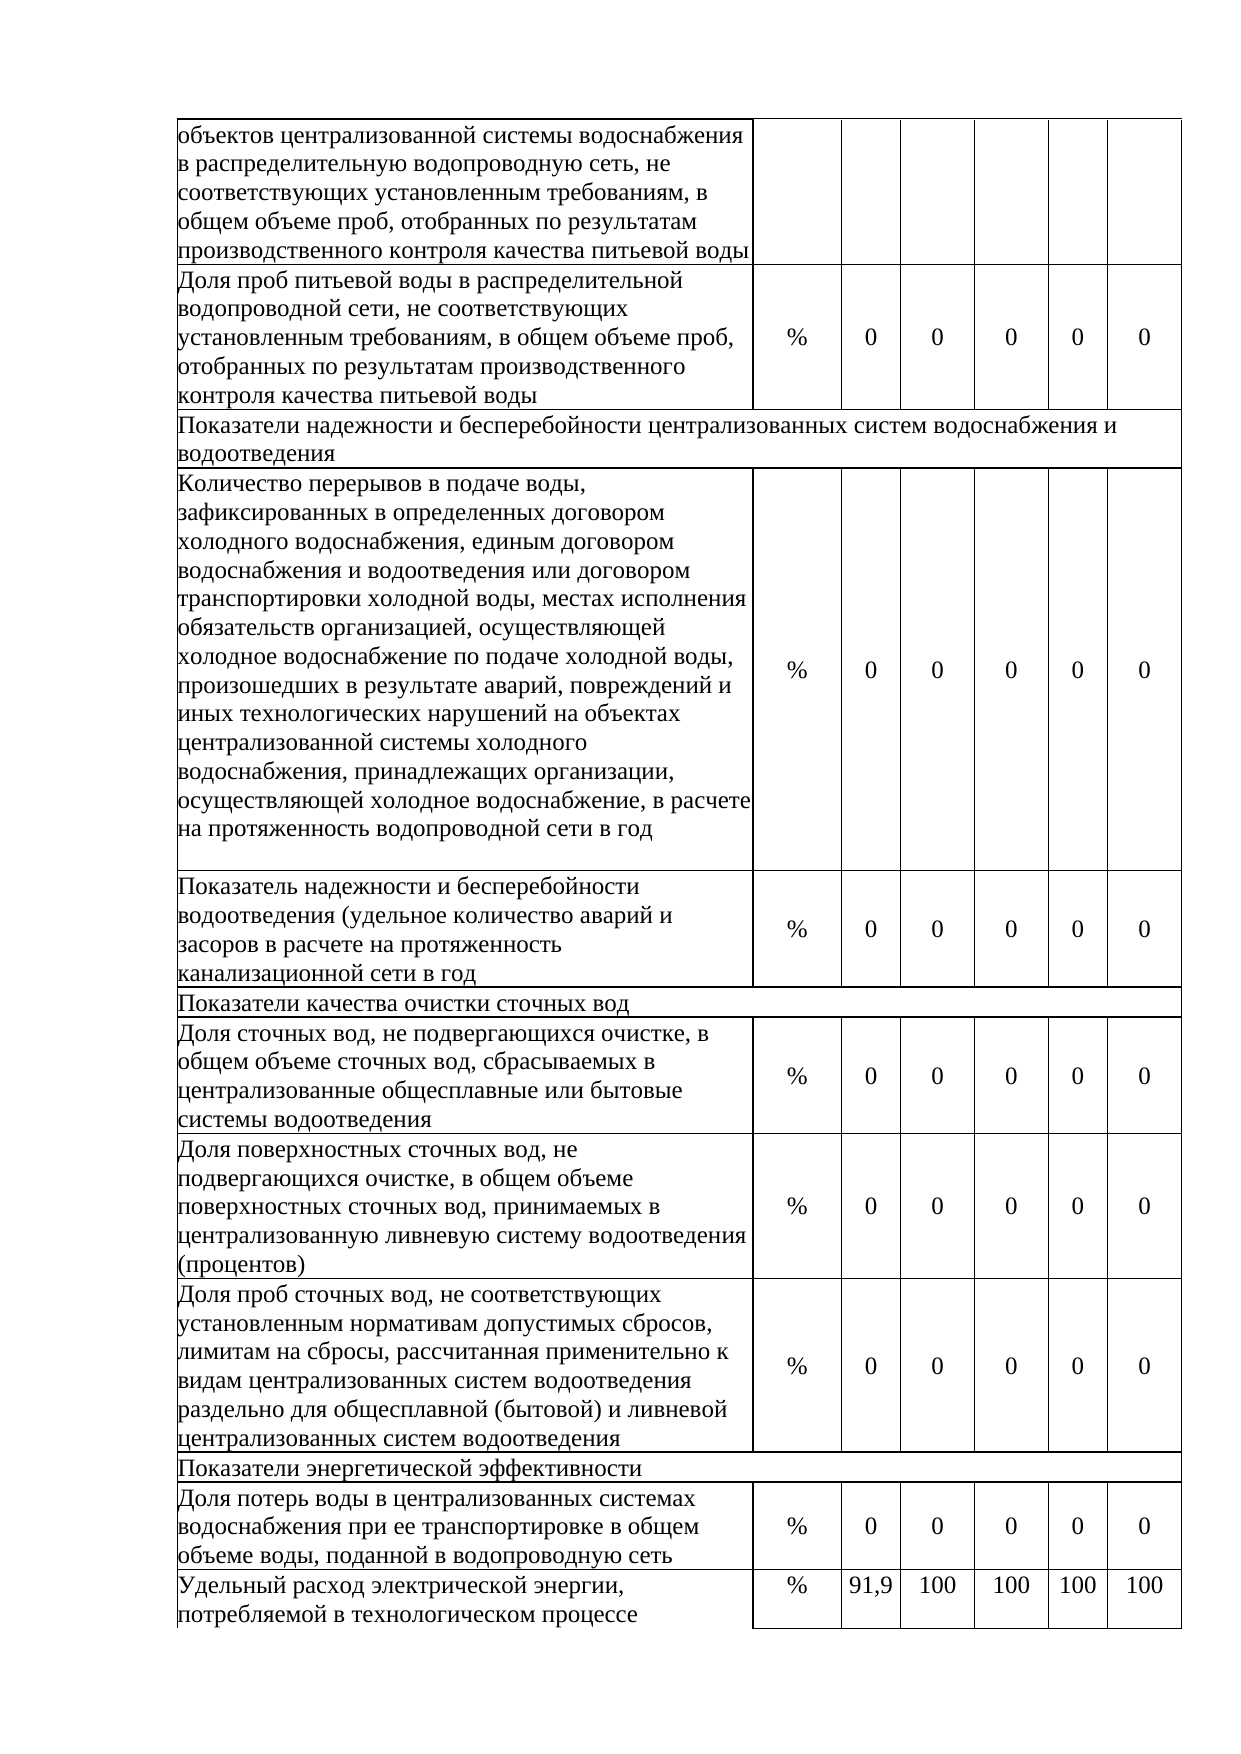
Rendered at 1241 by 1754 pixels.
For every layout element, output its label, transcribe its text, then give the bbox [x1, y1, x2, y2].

table_cell Доля сточных вод, не подвергающихся очистке, в общем объеме сточных вод, сбрасываемых в централизованные общесплавные или бытовые системы водоотведения [178, 1018, 752, 1133]
table_cell % [754, 1483, 841, 1569]
table_cell 0 [1108, 469, 1181, 870]
table_cell Доля поверхностных сточных вод, не подвергающихся очистке, в общем объеме поверхностных сточных вод, принимаемых в централизованную ливневую систему водоотведения (процентов) [178, 1134, 752, 1278]
table_cell Показатель надежности и бесперебойности водоотведения (удельное количество аварий и засоров в расчете на протяженность канализационной сети в год [178, 871, 752, 986]
table_cell 0 [1049, 119, 1107, 263]
table_cell 0 [1049, 469, 1107, 870]
table_cell 0 [842, 469, 900, 870]
table_cell 100 [901, 1570, 974, 1628]
table_cell 0 [842, 265, 900, 408]
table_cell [178, 1570, 752, 1628]
table_cell Показатели качества очистки сточных вод [178, 988, 1181, 1016]
table_cell 0 [901, 1018, 974, 1133]
table_cell 0 [901, 469, 974, 870]
table_cell 0 [842, 119, 900, 263]
table_cell 0 [975, 1279, 1048, 1451]
table_cell 0 [901, 1279, 974, 1451]
table_cell 0 [901, 1134, 974, 1278]
table_cell 0 [842, 871, 900, 986]
table_cell 0 [1108, 1483, 1181, 1569]
table_cell 0 [975, 265, 1048, 408]
table_cell 0 [1049, 871, 1107, 986]
table_cell 0 [975, 1483, 1048, 1569]
table_cell 0 [1108, 119, 1181, 263]
table_cell 0 [842, 1134, 900, 1278]
table_cell 91,9 [842, 1570, 900, 1628]
table_cell 100 [1108, 1570, 1181, 1628]
table_cell 0 [1108, 1134, 1181, 1278]
table_cell 0 [842, 1018, 900, 1133]
table_cell % [754, 265, 841, 408]
table_cell % [754, 1279, 841, 1451]
table_cell 100 [1049, 1570, 1107, 1628]
table_cell % [754, 469, 841, 870]
table_cell Показатели энергетической эффективности [178, 1453, 1181, 1481]
table_cell % [754, 1134, 841, 1278]
table_cell % [754, 1018, 841, 1133]
table_cell 0 [1049, 265, 1107, 408]
table_cell Доля потерь воды в централизованных системах водоснабжения при ее транспортировке в общем объеме воды, поданной в водопроводную сеть [178, 1483, 752, 1569]
table_cell 0 [975, 1134, 1048, 1278]
table_cell 0 [1049, 1134, 1107, 1278]
table_cell Доля проб сточных вод, не соответствующих установленным нормативам допустимых сбросов, лимитам на сбросы, рассчитанная применительно к видам централизованных систем водоотведения раздельно для общесплавной (бытовой) и ливневой централизованных систем водоотведения [178, 1279, 752, 1451]
table_cell 0 [1049, 1279, 1107, 1451]
table_cell 0 [1049, 1018, 1107, 1133]
table_cell 0 [1108, 1018, 1181, 1133]
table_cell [178, 120, 752, 263]
table_cell 0 [842, 1483, 900, 1569]
table_cell Количество перерывов в подаче воды, зафиксированных в определенных договором холодного водоснабжения, единым договором водоснабжения и водоотведения или договором транспортировки холодной воды, местах исполнения обязательств организацией, осуществляющей холодное водоснабжение по подаче холодной воды, произошедших в результате аварий, повреждений и иных технологических нарушений на объектах централизованной системы холодного водоснабжения, принадлежащих организации, осуществляющей холодное водоснабжение, в расчете на протяженность водопроводной сети в год [178, 469, 752, 870]
table_cell % [754, 119, 841, 263]
table_cell 0 [975, 871, 1048, 986]
table_cell 0 [1108, 1279, 1181, 1451]
table_cell 0 [901, 119, 974, 263]
table_cell 100 [975, 1570, 1048, 1628]
table_cell 0 [901, 1483, 974, 1569]
table_cell 0 [1108, 265, 1181, 408]
table_cell 0 [975, 469, 1048, 870]
table_cell Доля проб питьевой воды в распределительной водопроводной сети, не соответствующих установленным требованиям, в общем объеме проб, отобранных по результатам производственного контроля качества питьевой воды [178, 265, 752, 408]
table_cell 0 [975, 119, 1048, 263]
table_cell 0 [1108, 871, 1181, 986]
table_cell 0 [975, 1018, 1048, 1133]
table_cell % [754, 1570, 841, 1628]
table_cell 0 [901, 265, 974, 408]
table_cell 0 [842, 1279, 900, 1451]
table_cell 0 [1049, 1483, 1107, 1569]
table_cell 0 [901, 871, 974, 986]
table_cell % [754, 871, 841, 986]
table_cell Показатели надежности и бесперебойности централизованных систем водоснабжения и водоотведения [178, 410, 1181, 467]
